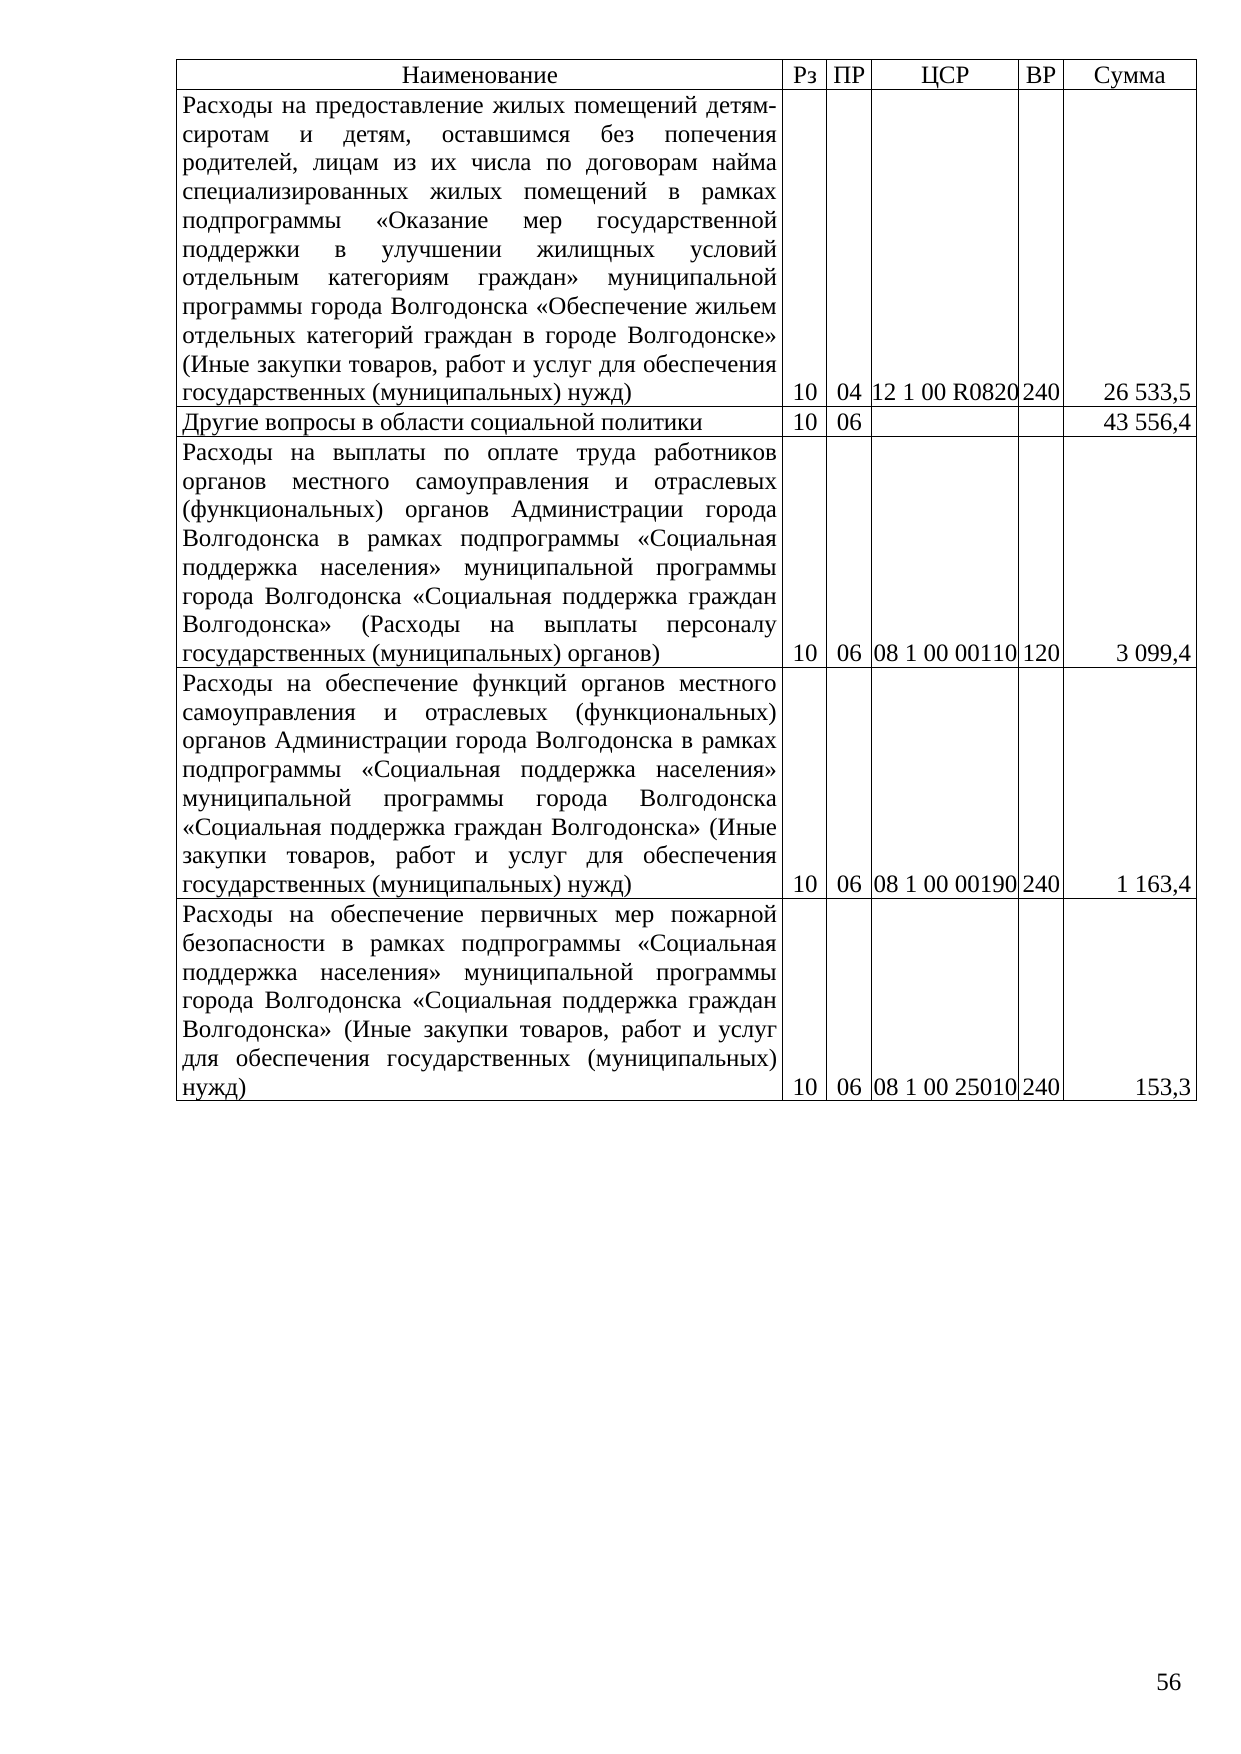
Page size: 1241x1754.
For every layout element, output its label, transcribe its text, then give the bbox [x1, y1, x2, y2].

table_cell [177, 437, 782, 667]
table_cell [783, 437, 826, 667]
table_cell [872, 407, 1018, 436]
table_header ВР [1019, 60, 1063, 89]
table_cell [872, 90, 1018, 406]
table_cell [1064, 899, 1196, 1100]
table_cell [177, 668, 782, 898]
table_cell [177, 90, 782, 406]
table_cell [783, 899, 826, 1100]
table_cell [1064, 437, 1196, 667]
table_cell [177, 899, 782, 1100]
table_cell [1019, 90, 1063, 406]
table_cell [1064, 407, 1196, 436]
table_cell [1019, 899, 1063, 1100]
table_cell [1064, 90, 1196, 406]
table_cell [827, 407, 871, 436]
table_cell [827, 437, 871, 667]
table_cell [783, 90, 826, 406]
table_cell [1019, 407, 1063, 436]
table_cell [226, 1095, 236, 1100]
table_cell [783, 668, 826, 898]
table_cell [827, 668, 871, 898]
table_header ЦСР [872, 60, 1018, 89]
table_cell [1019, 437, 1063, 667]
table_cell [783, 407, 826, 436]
table_header Сумма [1064, 60, 1196, 89]
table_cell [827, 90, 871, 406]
table_header Рз [783, 60, 826, 89]
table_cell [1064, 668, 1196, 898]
table_header Наименование [177, 60, 782, 89]
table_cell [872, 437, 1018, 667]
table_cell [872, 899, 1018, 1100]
table_header ПР [827, 60, 871, 89]
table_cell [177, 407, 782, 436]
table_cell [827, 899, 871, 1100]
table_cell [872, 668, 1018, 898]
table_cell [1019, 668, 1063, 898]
